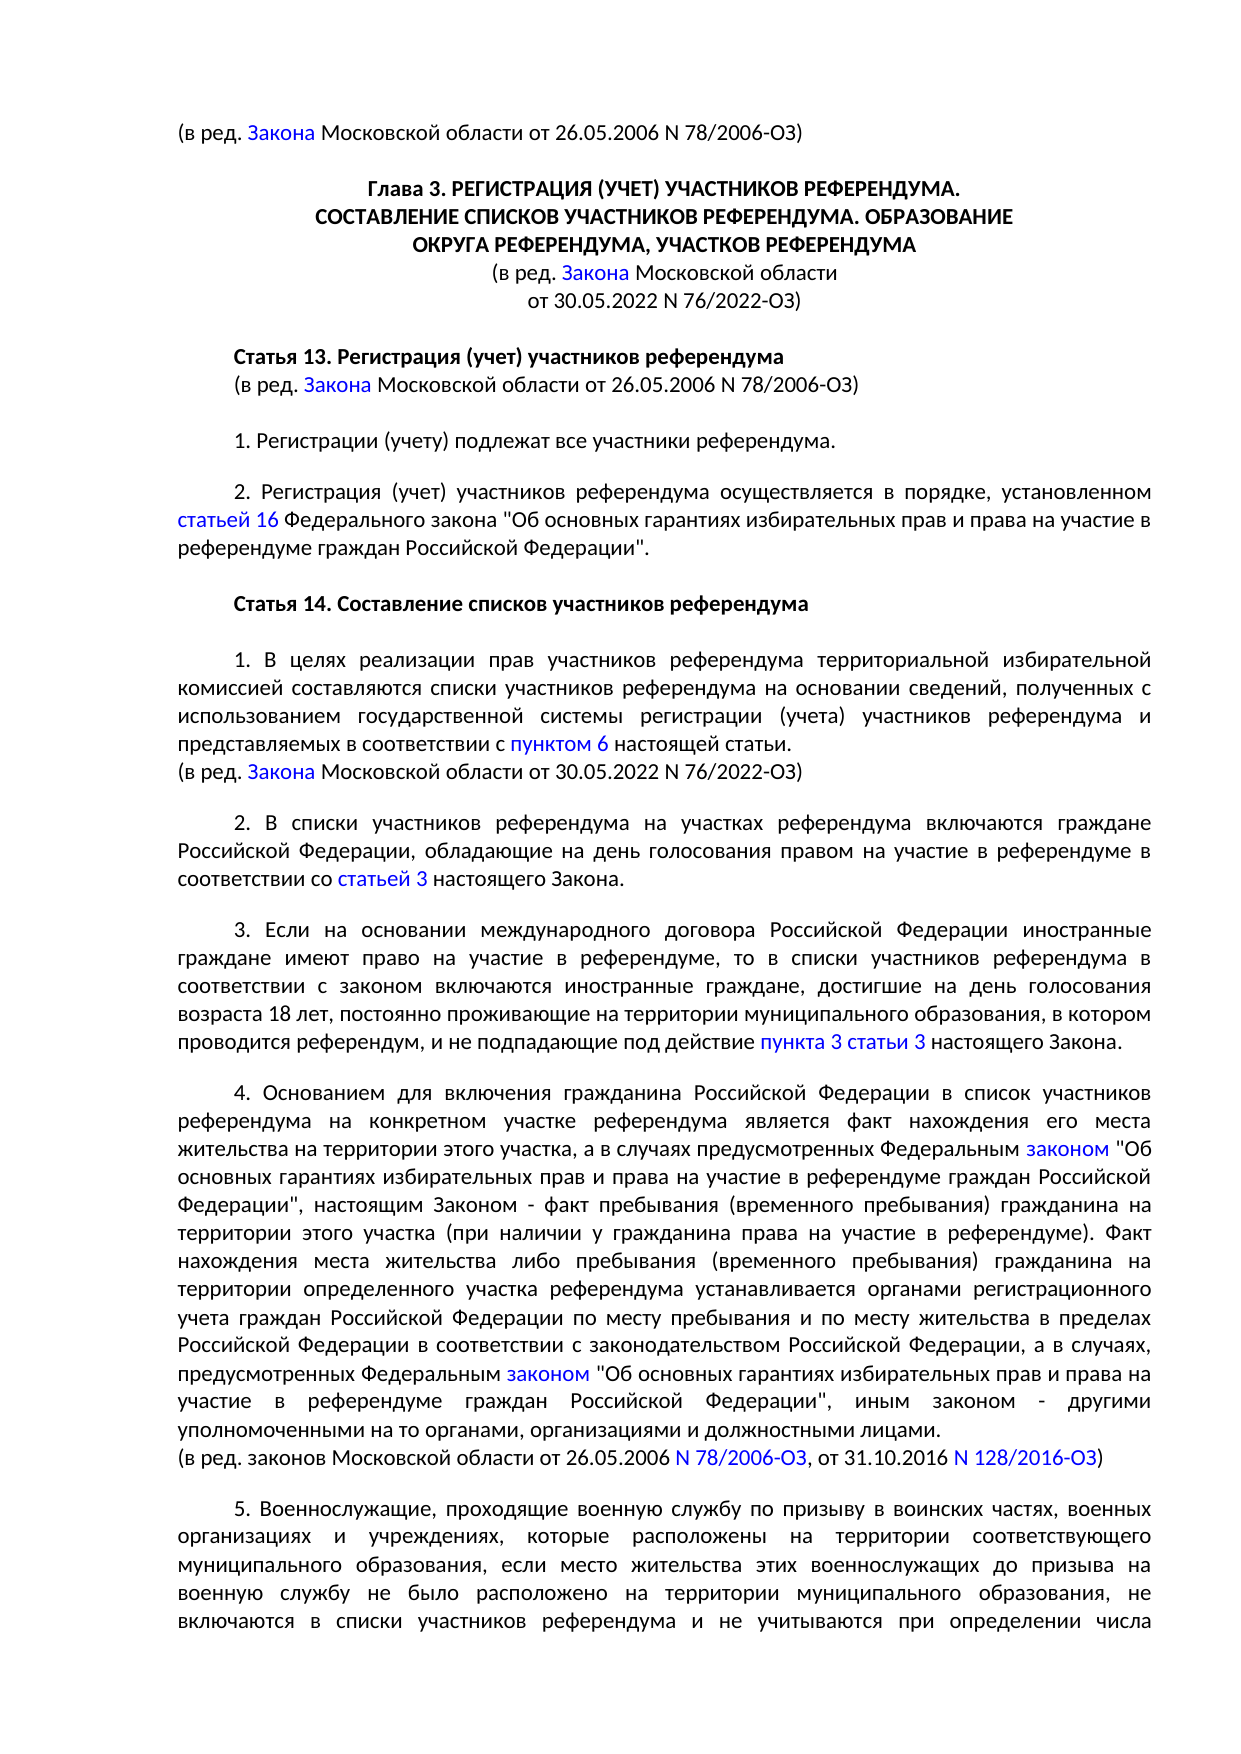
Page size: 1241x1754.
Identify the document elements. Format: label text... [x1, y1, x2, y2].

title СОСТАВЛЕНИЕ СПИСКОВ УЧАСТНИКОВ РЕФЕРЕНДУМА. ОБРАЗОВАНИЕ [177, 202, 1152, 230]
title Статья 13. Регистрация (учет) участников референдума [177, 342, 1152, 370]
text (в ред. Закона Московской области [177, 258, 1152, 286]
text 2. Регистрация (учет) участников референдума осуществляется в порядке, установленном статьей 16 Федерального закона "Об основных гарантиях избирательных прав и права на участие в референдуме граждан Российской Федерации". [177, 477, 1152, 561]
text 4. Основанием для включения гражданина Российской Федерации в список участников референдума на конкретном участке референдума является факт нахождения его места жительства на территории этого участка, а в случаях предусмотренных Федеральным законом "Об основных гарантиях избирательных прав и права на участие в референдуме граждан Российской Федерации", настоящим Законом - факт пребывания (временного пребывания) гражданина на территории этого участка (при наличии у гражданина права на участие в референдуме). Факт нахождения места жительства либо пребывания (временного пребывания) гражданина на территории определенного участка референдума устанавливается органами регистрационного учета граждан Российской Федерации по месту пребывания и по месту жительства в пределах Российской Федерации в соответствии с законодательством Российской Федерации, а в случаях, предусмотренных Федеральным законом "Об основных гарантиях избирательных прав и права на участие в референдуме граждан Российской Федерации", иным законом - другими уполномоченными на то органами, организациями и должностными лицами. [177, 1078, 1152, 1443]
title Статья 14. Составление списков участников референдума [177, 589, 1152, 617]
text (в ред. Закона Московской области от 26.05.2006 N 78/2006-ОЗ) [177, 370, 1152, 398]
text 1. Регистрации (учету) подлежат все участники референдума. [177, 426, 1152, 454]
text от 30.05.2022 N 76/2022-ОЗ) [177, 286, 1152, 314]
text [177, 1494, 1152, 1634]
text (в ред. Закона Московской области от 26.05.2006 N 78/2006-ОЗ) [177, 118, 1152, 146]
text 3. Если на основании международного договора Российской Федерации иностранные граждане имеют право на участие в референдуме, то в списки участников референдума в соответствии с законом включаются иностранные граждане, достигшие на день голосования возраста 18 лет, постоянно проживающие на территории муниципального образования, в котором проводится референдум, и не подпадающие под действие пункта 3 статьи 3 настоящего Закона. [177, 915, 1152, 1056]
text (в ред. Закона Московской области от 30.05.2022 N 76/2022-ОЗ) [177, 757, 1152, 786]
title Глава 3. РЕГИСТРАЦИЯ (УЧЕТ) УЧАСТНИКОВ РЕФЕРЕНДУМА. [177, 174, 1152, 202]
text (в ред. законов Московской области от 26.05.2006 N 78/2006-ОЗ, от 31.10.2016 N 128/2016-ОЗ) [177, 1443, 1152, 1471]
title ОКРУГА РЕФЕРЕНДУМА, УЧАСТКОВ РЕФЕРЕНДУМА [177, 230, 1152, 258]
text 2. В списки участников референдума на участках референдума включаются граждане Российской Федерации, обладающие на день голосования правом на участие в референдуме в соответствии со статьей 3 настоящего Закона. [177, 808, 1152, 892]
text 1. В целях реализации прав участников референдума территориальной избирательной комиссией составляются списки участников референдума на основании сведений, полученных с использованием государственной системы регистрации (учета) участников референдума и представляемых в соответствии с пунктом 6 настоящей статьи. [177, 645, 1152, 757]
